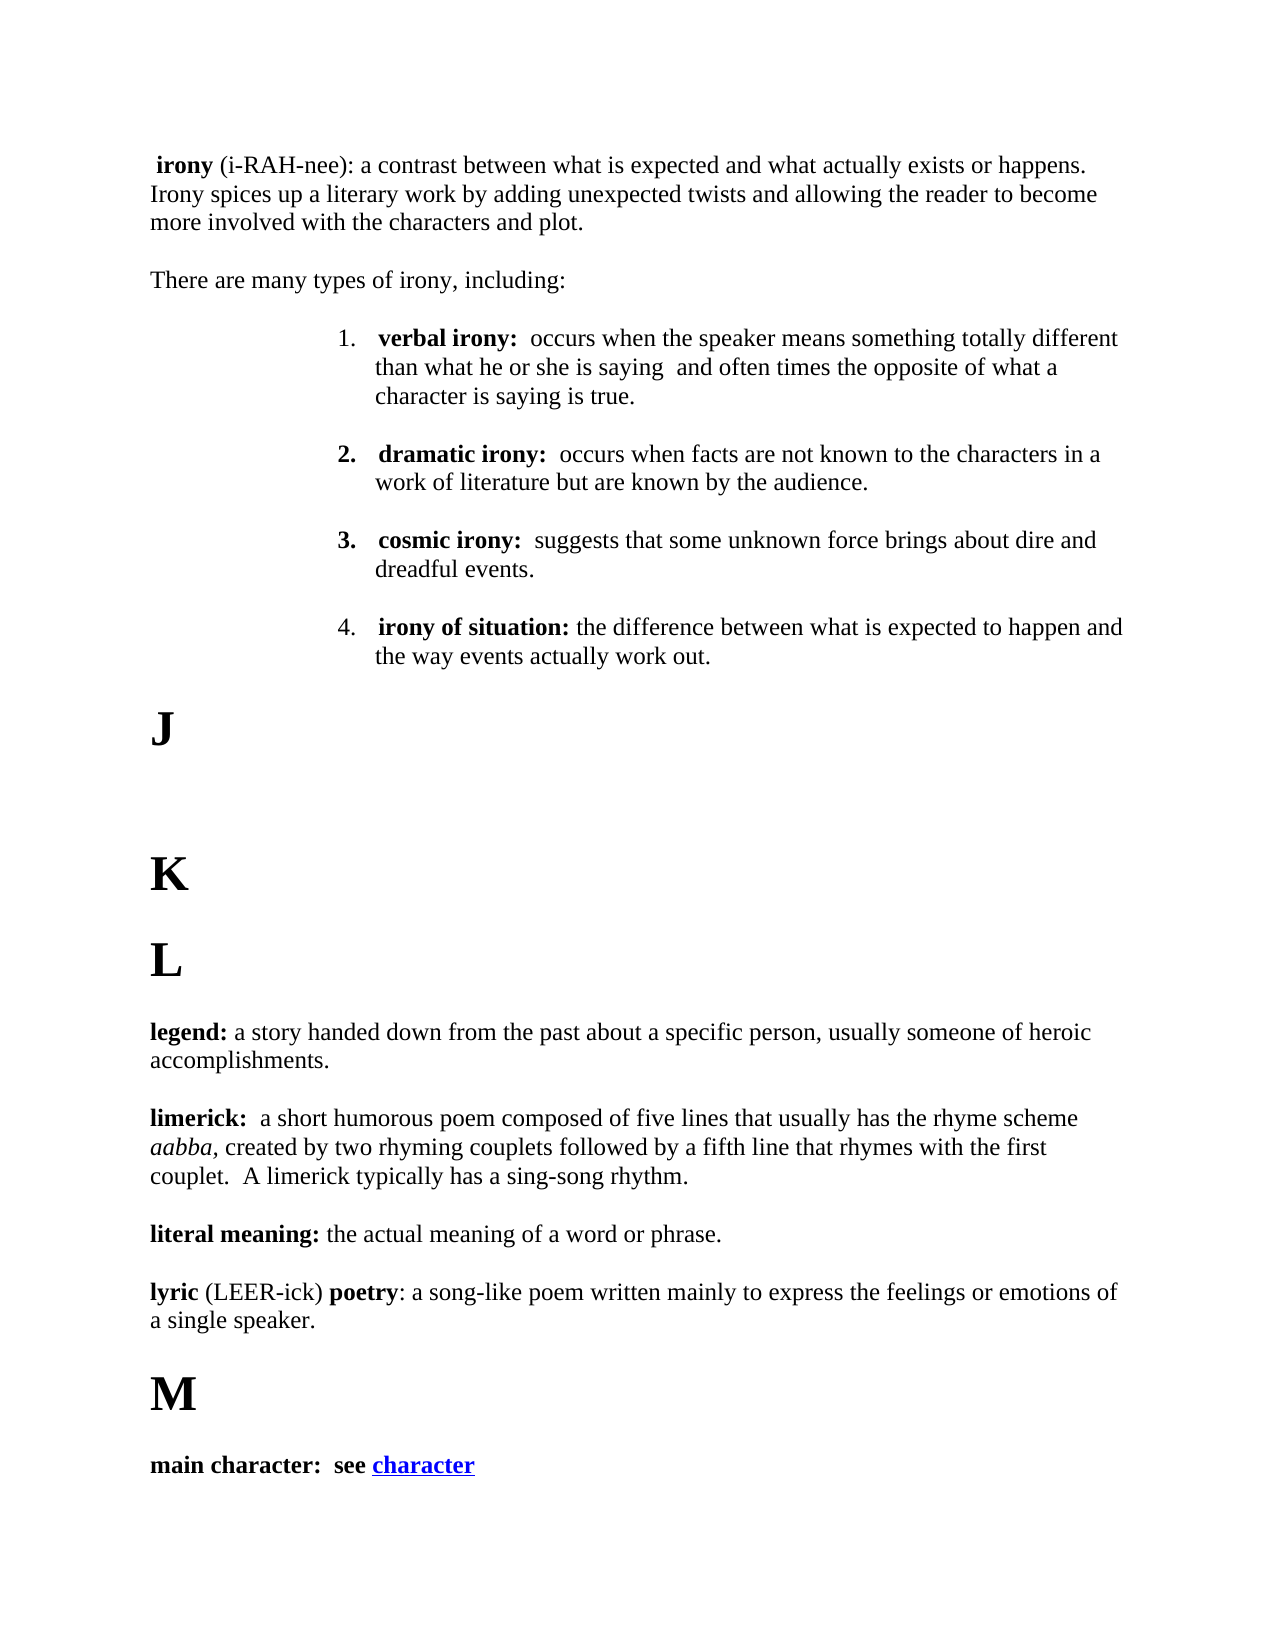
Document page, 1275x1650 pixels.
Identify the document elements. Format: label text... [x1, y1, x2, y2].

text literal meaning: the actual meaning of a word or phrase. [150, 1219, 1125, 1247]
text 4. irony of situation: the difference between what is expected to happen and the way events actually work out. [337, 612, 1125, 669]
text 3. cosmic irony: suggests that some unknown force brings about dire and dreadful events. [337, 525, 1125, 583]
text main character: see character [150, 1450, 1125, 1479]
text L [150, 930, 1125, 987]
text lyric (LEER-ick) poetry: a song-like poem written mainly to express the feelings or emotions of a single speaker. [150, 1277, 1125, 1334]
text irony (i-RAH-nee): a contrast between what is expected and what actually exists or happens. Irony spices up a literary work by adding unexpected twists and allowing the reader to become more involved with the characters and plot. [150, 150, 1125, 236]
text 1. verbal irony: occurs when the speaker means something totally different than what he or she is saying and often times the opposite of what a character is saying is true. [337, 323, 1125, 409]
text K [150, 843, 1125, 901]
text limerick: a short humorous poem composed of five lines that usually has the rhyme scheme aabba, created by two rhyming couplets followed by a fifth line that rhymes with the first couplet. A limerick typically has a sing-song rhythm. [150, 1103, 1125, 1189]
text J [150, 699, 1125, 756]
text M [150, 1363, 1125, 1421]
text 2. dramatic irony: occurs when facts are not known to the characters in a work of literature but are known by the audience. [337, 439, 1125, 496]
text legend: a story handed down from the past about a specific person, usually someone of heroic accomplishments. [150, 1017, 1125, 1074]
text There are many types of irony, including: [150, 265, 1125, 294]
